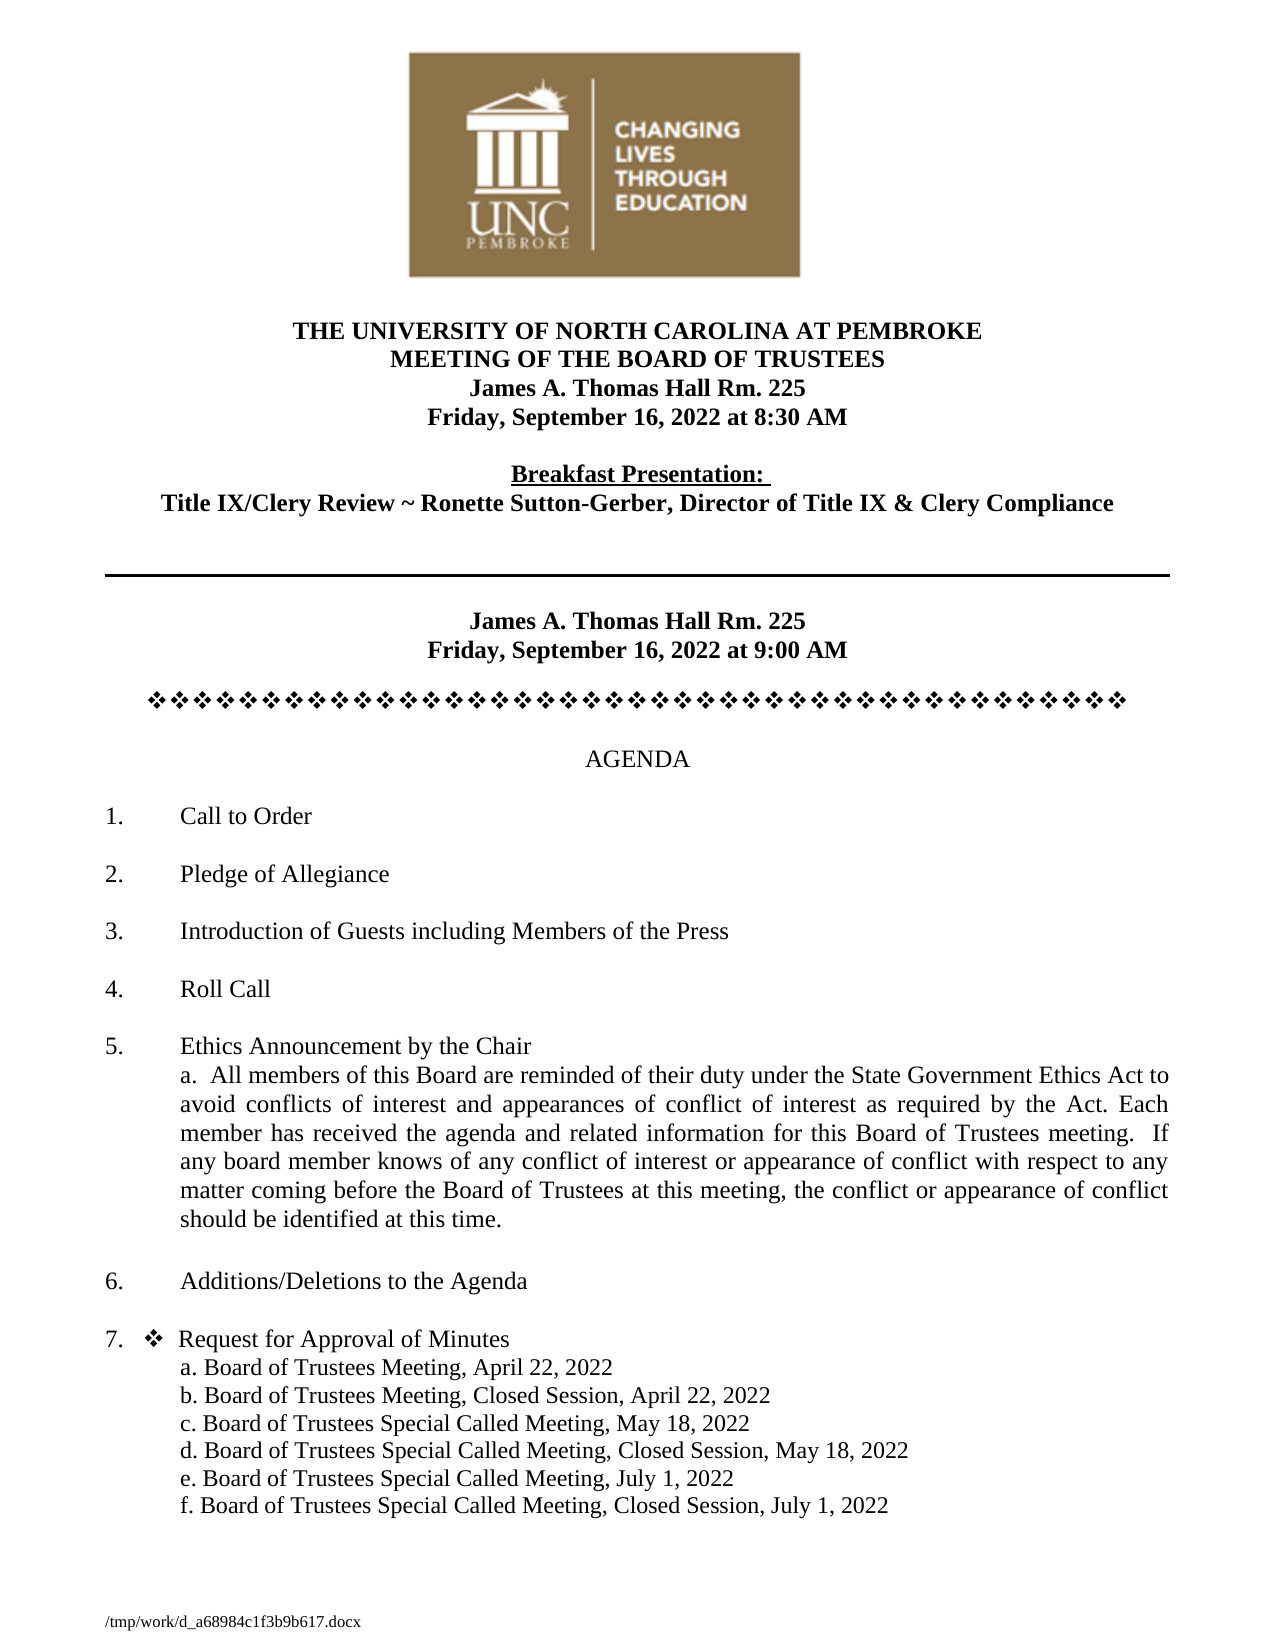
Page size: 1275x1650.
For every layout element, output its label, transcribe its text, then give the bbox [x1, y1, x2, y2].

list Call to Order [105, 801, 1170, 830]
list All members of this Board are reminded of their duty under the State Government Ethics Act to avoid conflicts of interest and appearances of conflict of interest as required by the Act. Each member has received the agenda and related information for this Board of Trustees meeting. If any board member knows of any conflict of interest or appearance of conflict with respect to any matter coming before the Board of Trustees at this meeting, the conflict or appearance of conflict should be identified at this time. [180, 1060, 1170, 1233]
picture [405, 47, 805, 285]
list The University of North Carolina at Pembroke [105, 316, 1170, 344]
list James A. Thomas Hall Rm. 225 [105, 606, 1170, 635]
text d. Board of Trustees Special Called Meeting, Closed Session, May 18, 2022 [105, 1436, 1170, 1464]
list Meeting of the Board of Trustees [105, 344, 1170, 373]
text b. Board of Trustees Meeting, Closed Session, April 22, 2022 [165, 1381, 1170, 1409]
text a. Board of Trustees Meeting, April 22, 2022 [105, 1352, 1170, 1381]
list Additions/Deletions to the Agenda [105, 1266, 1170, 1295]
list Friday, September 16, 2022 at 9:00 AM [105, 635, 1170, 664]
list Introduction of Guests including Members of the Press [105, 916, 1170, 945]
text c. Board of Trustees Special Called Meeting, May 18, 2022 [105, 1409, 1170, 1436]
list Title IX/Clery Review ~ Ronette Sutton-Gerber, Director of Title IX & Clery Compliance [105, 488, 1170, 517]
list James A. Thomas Hall Rm. 225 [105, 373, 1170, 402]
list Pledge of Allegiance [105, 859, 1170, 888]
list 7. Request for Approval of Minutes [105, 1324, 1170, 1352]
list Breakfast Presentation: [105, 459, 1170, 488]
text e. Board of Trustees Special Called Meeting, July 1, 2022 [105, 1464, 1170, 1492]
list AGENDA [105, 744, 1170, 773]
list Friday, September 16, 2022 at 8:30 AM [105, 402, 1170, 431]
list Ethics Announcement by the Chair [105, 1031, 1170, 1060]
list Roll Call [105, 974, 1170, 1003]
text f. Board of Trustees Special Called Meeting, Closed Session, July 1, 2022 [105, 1492, 1170, 1519]
